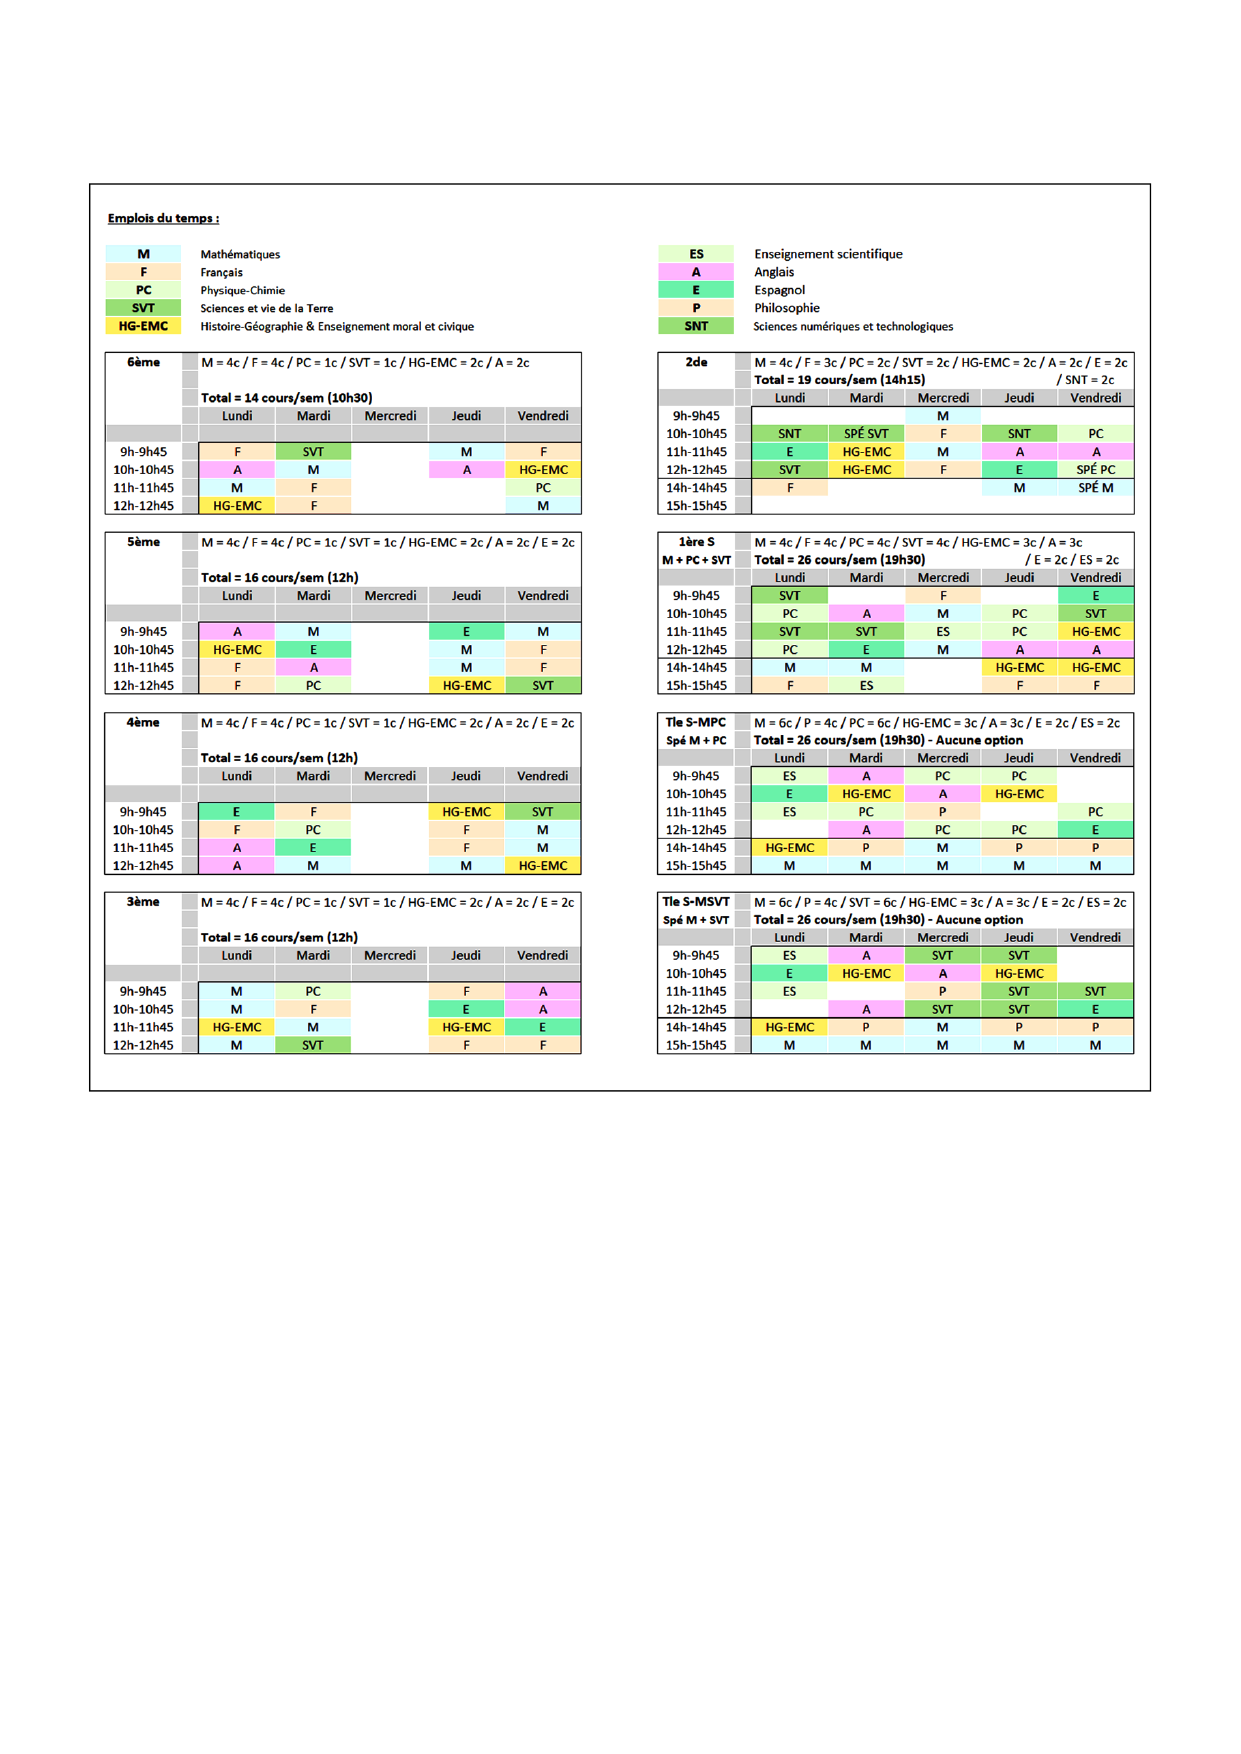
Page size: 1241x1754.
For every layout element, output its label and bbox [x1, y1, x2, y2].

picture [88, 182, 1152, 1092]
